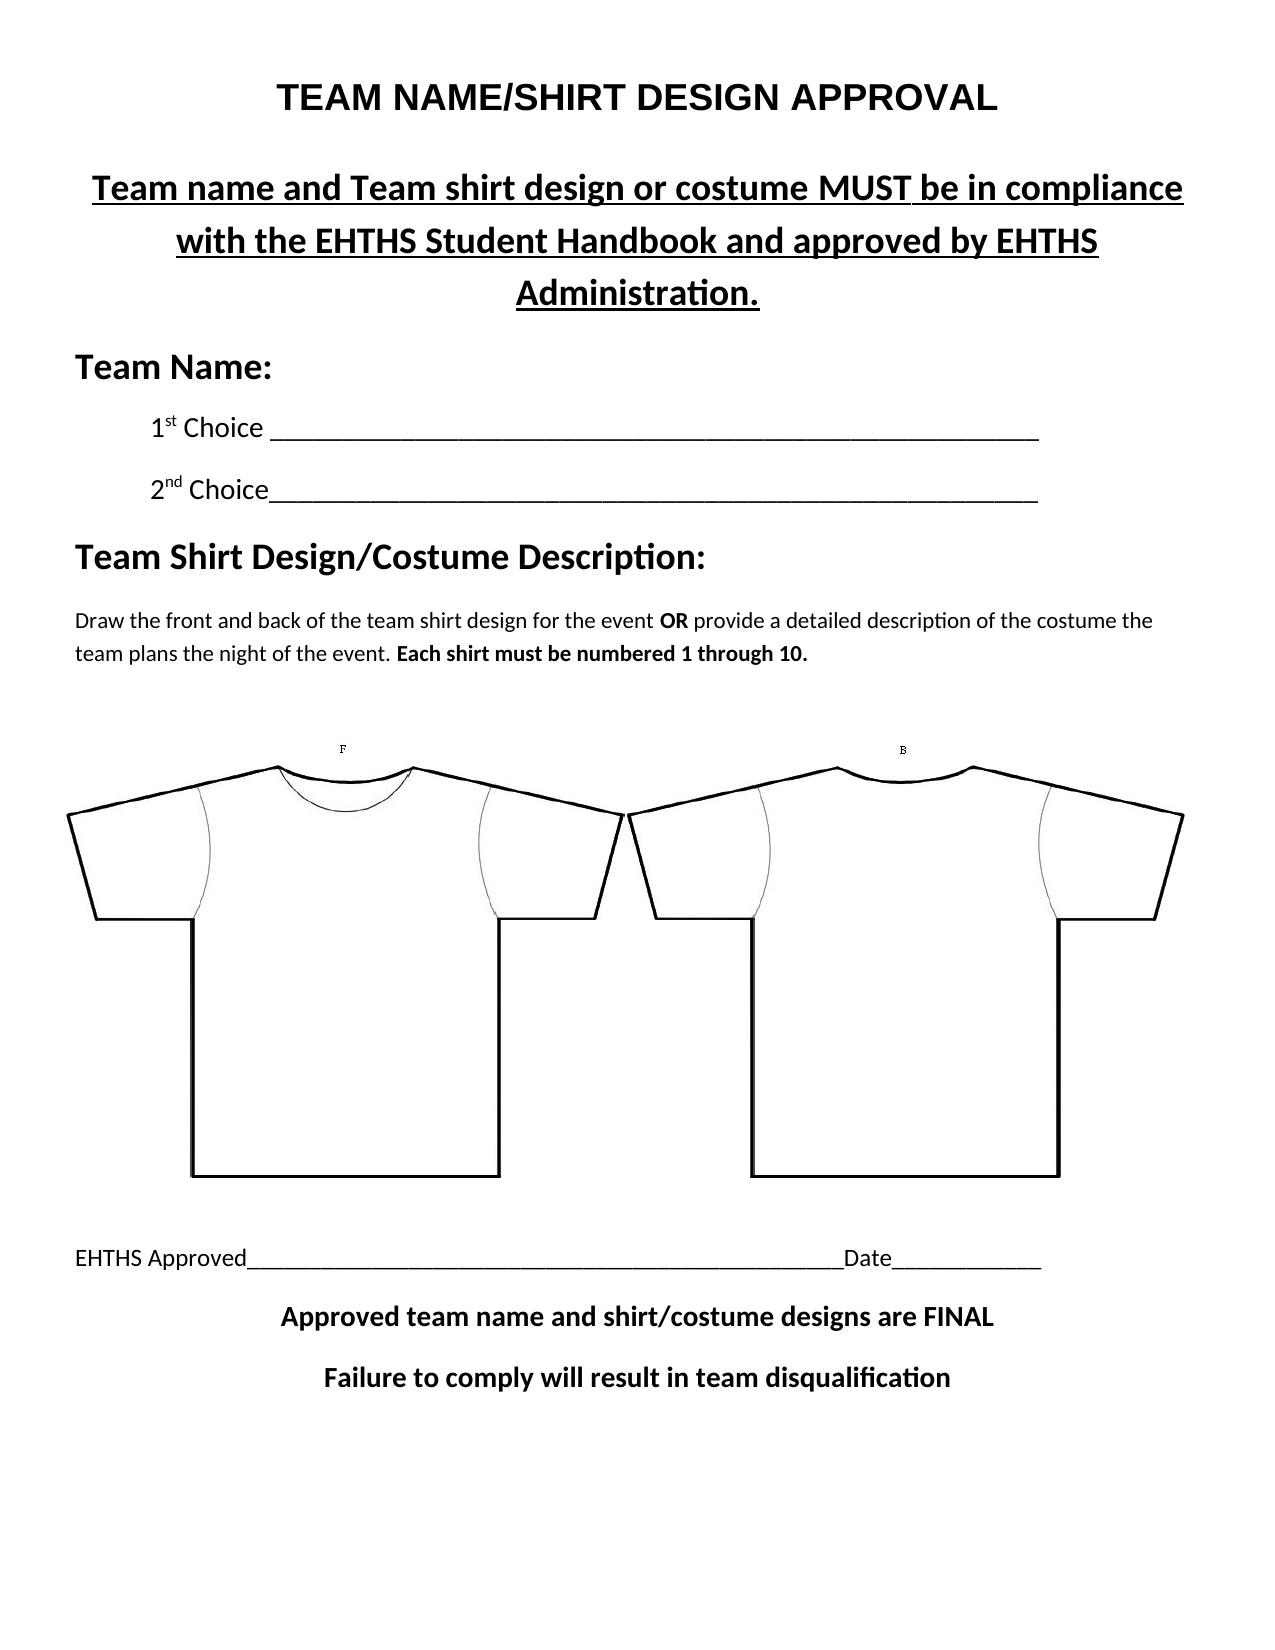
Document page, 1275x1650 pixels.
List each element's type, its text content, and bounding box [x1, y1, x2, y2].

text Team Shirt Design/Costume Description: [75, 533, 1200, 579]
text Team Name: [75, 343, 1200, 389]
text Failure to comply will result in team disqualification [75, 1359, 1200, 1395]
text TEAM NAME/SHIRT DESIGN APPROVAL [75, 75, 1200, 118]
text Draw the front and back of the team shirt design for the event OR provide a detailed description of the costume the team plans the night of the event. Each shirt must be numbered 1 through 10. [75, 607, 1200, 667]
text 2nd Choice_____________________________________________________ [75, 471, 1200, 507]
text Approved team name and shirt/costume designs are FINAL [75, 1298, 1200, 1333]
text EHTHS Approved________________________________________________Date____________ [75, 1242, 1200, 1272]
text 1st Choice _____________________________________________________ [75, 409, 1200, 445]
text Team name and Team shirt design or costume MUST be in compliance with the EHTHS Student Handbook and approved by EHTHS Administration. [75, 164, 1200, 315]
picture [62, 738, 1188, 1195]
